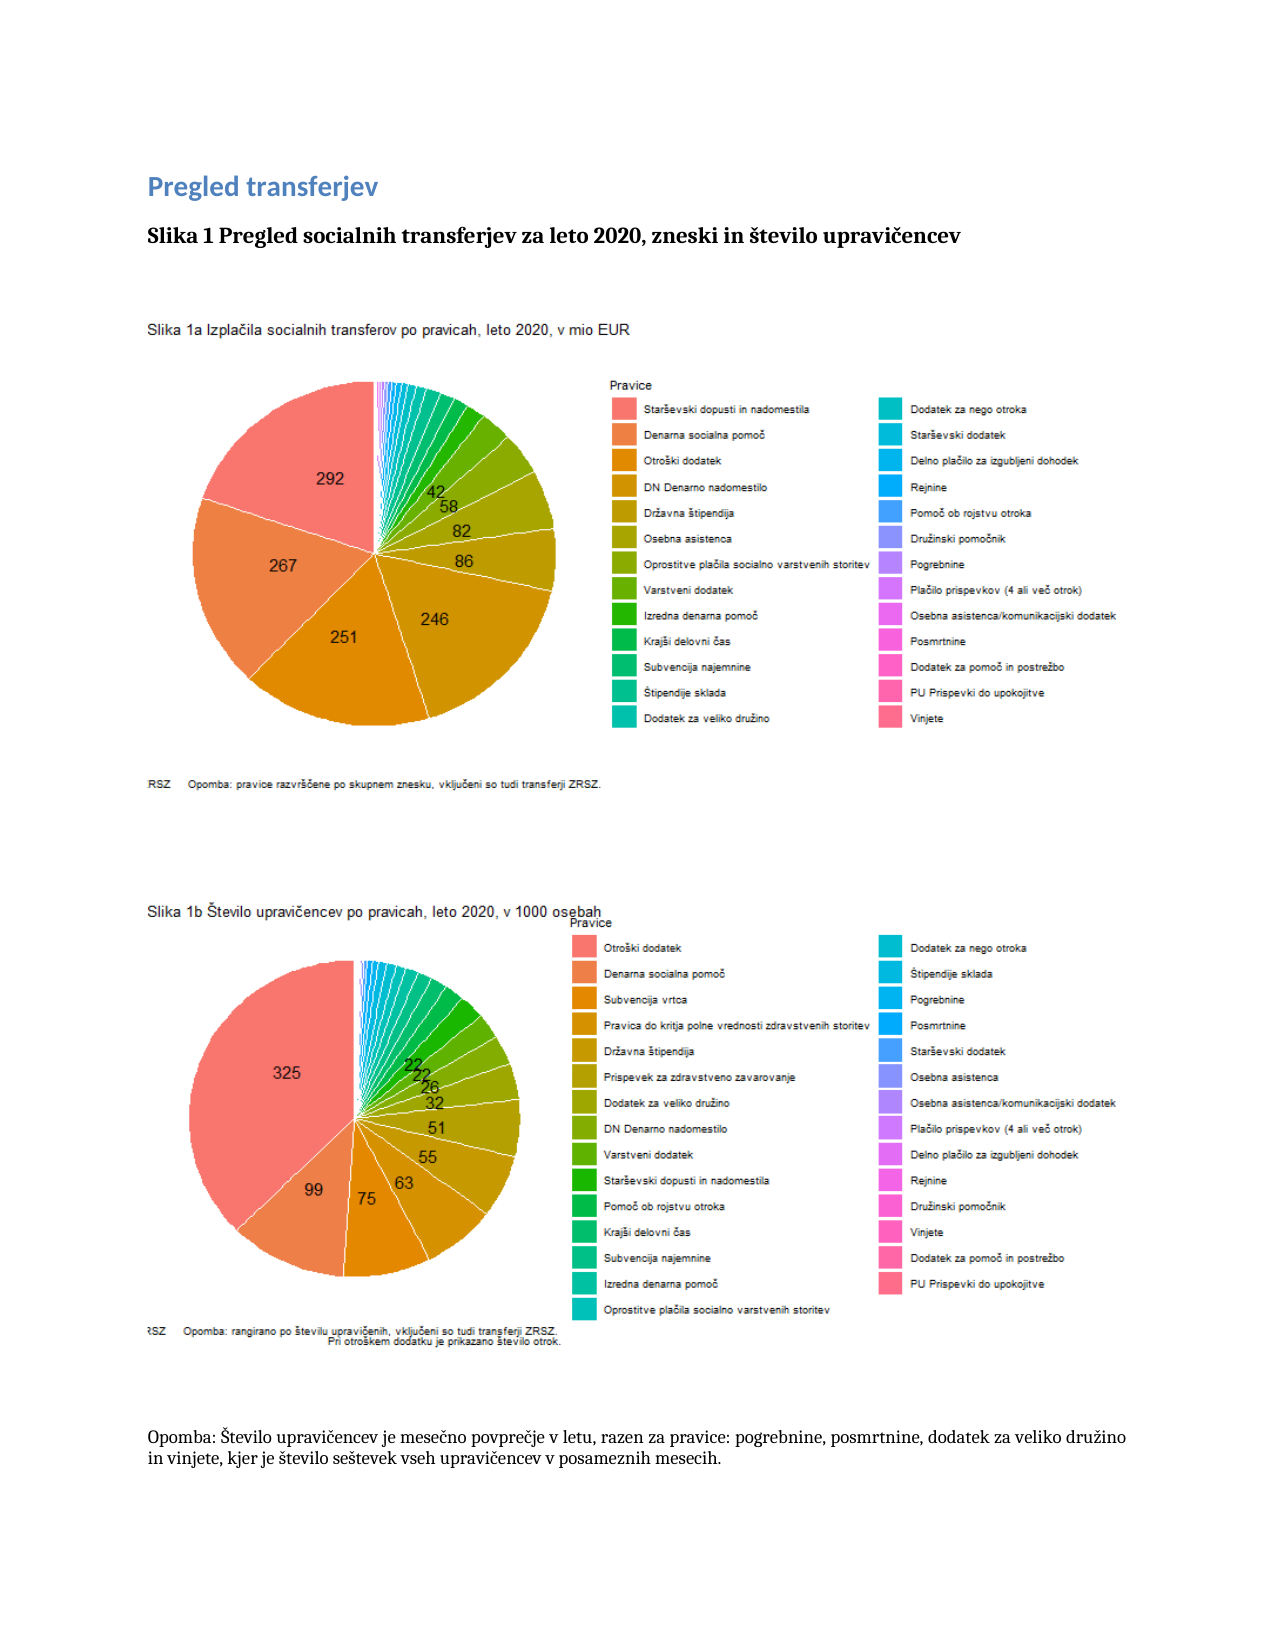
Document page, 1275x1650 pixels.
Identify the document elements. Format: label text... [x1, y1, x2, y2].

text Opomba: Število upravičencev je mesečno povprečje v letu, razen za pravice: pogrebnine, posmrtnine, dodatek za veliko družino in vinjete, kjer je število seštevek vseh upravičencev v posameznih mesecih. [148, 1426, 1127, 1469]
text Slika 1 Pregled socialnih transferjev za leto 2020, zneski in število upravičencev [148, 223, 1127, 249]
picture [147, 267, 1116, 1408]
subtitle Pregled transferjev [148, 168, 1127, 204]
